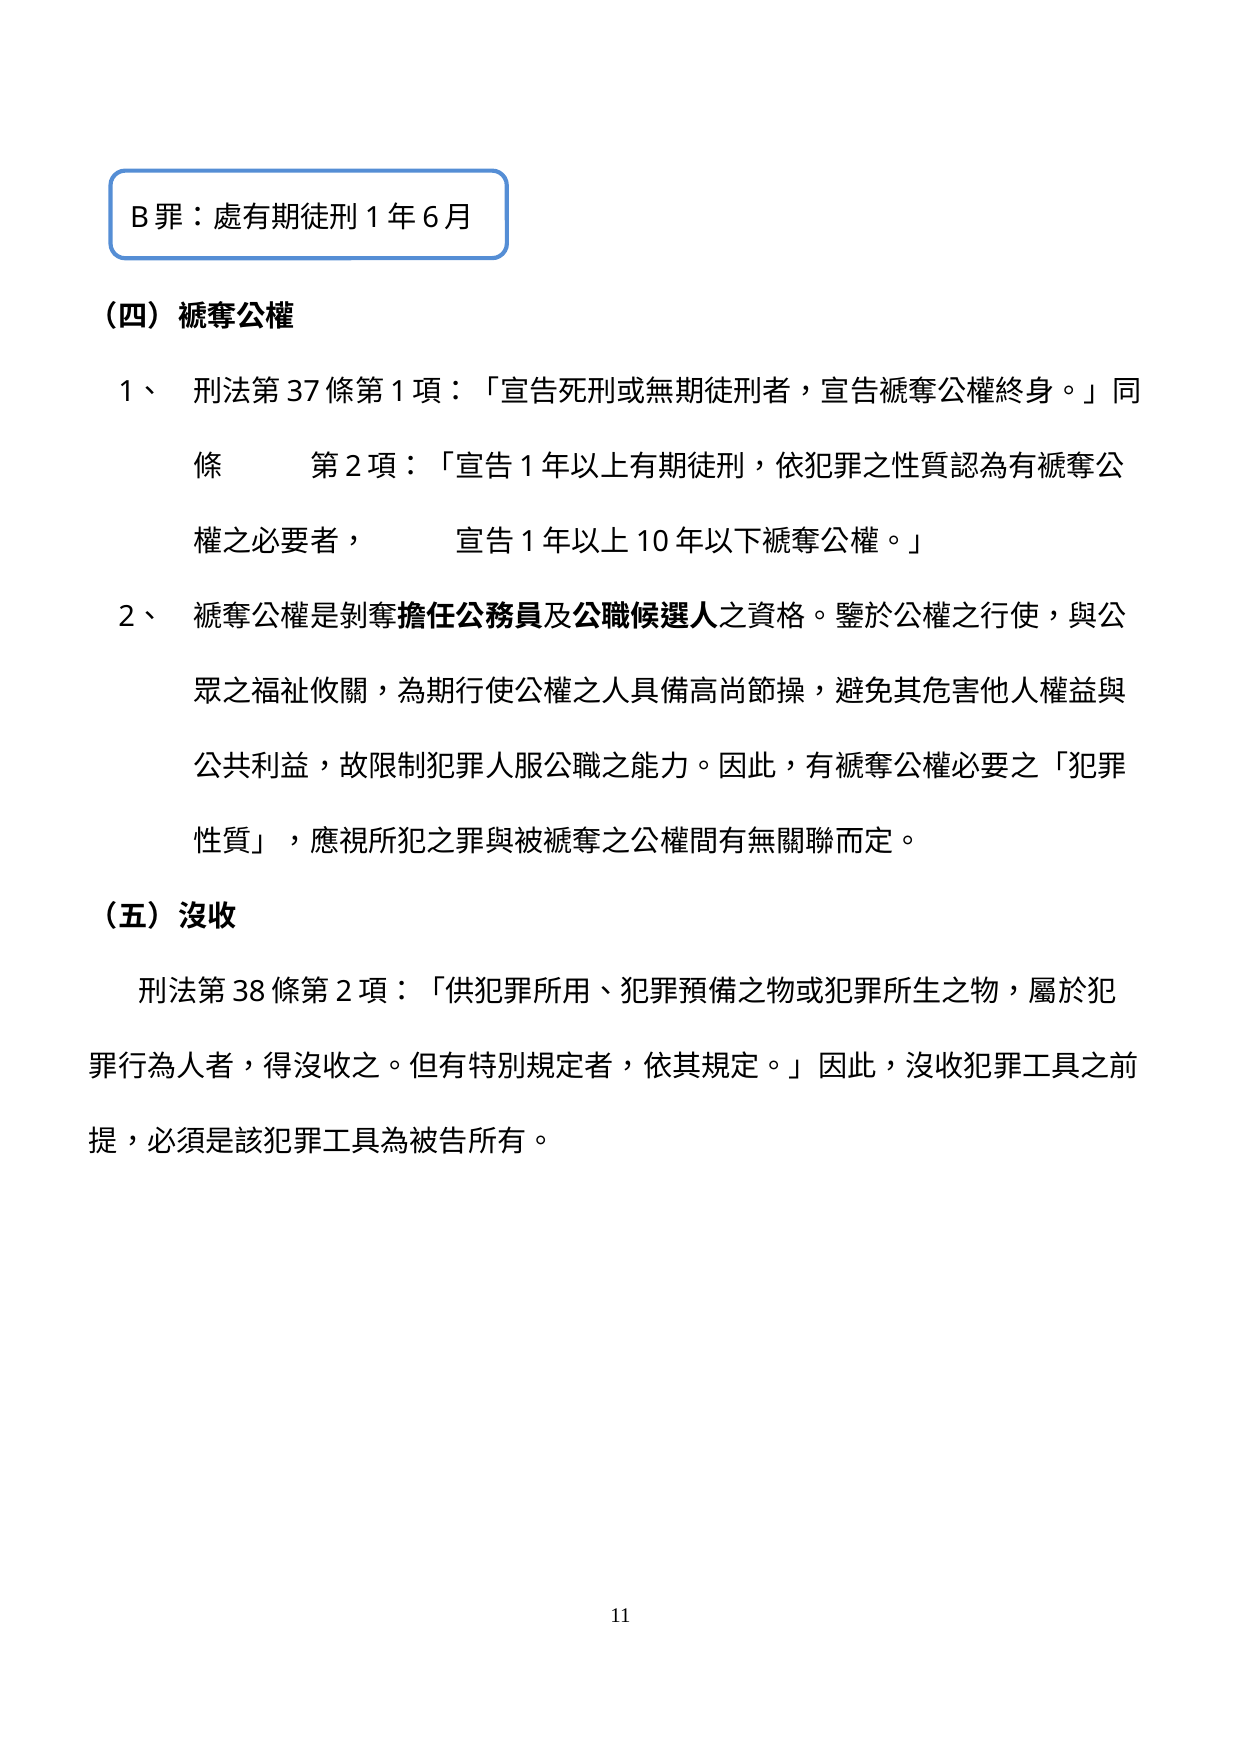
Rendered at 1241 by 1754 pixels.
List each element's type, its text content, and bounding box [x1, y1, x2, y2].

list 褫奪公權 [89, 276, 1152, 351]
text 刑法第38條第2項：「供犯罪所用、犯罪預備之物或犯罪所生之物，屬於犯 罪行為人者，得沒收之。但有特別規定者，依其規定。」因此，沒收犯罪工具之前提，必須是該犯罪工具為被告所有。 [89, 951, 1152, 1176]
list 褫奪公權是剝奪擔任公務員及公職候選人之資格。鑒於公權之行使，與公眾之福祉攸關，為期行使公權之人具備高尚節操，避免其危害他人權益與公共利益，故限制犯罪人服公職之能力。因此，有褫奪公權必要之「犯罪性質」，應視所犯之罪與被褫奪之公權間有無關聯而定。 [118, 576, 1152, 876]
list 刑法第37條第1項：「宣告死刑或無期徒刑者，宣告褫奪公權終身。」同條 第2項：「宣告1年以上有期徒刑，依犯罪之性質認為有褫奪公權之必要者， 宣告1年以上10年以下褫奪公權。」 [118, 351, 1152, 576]
list 沒收 [89, 876, 1152, 951]
